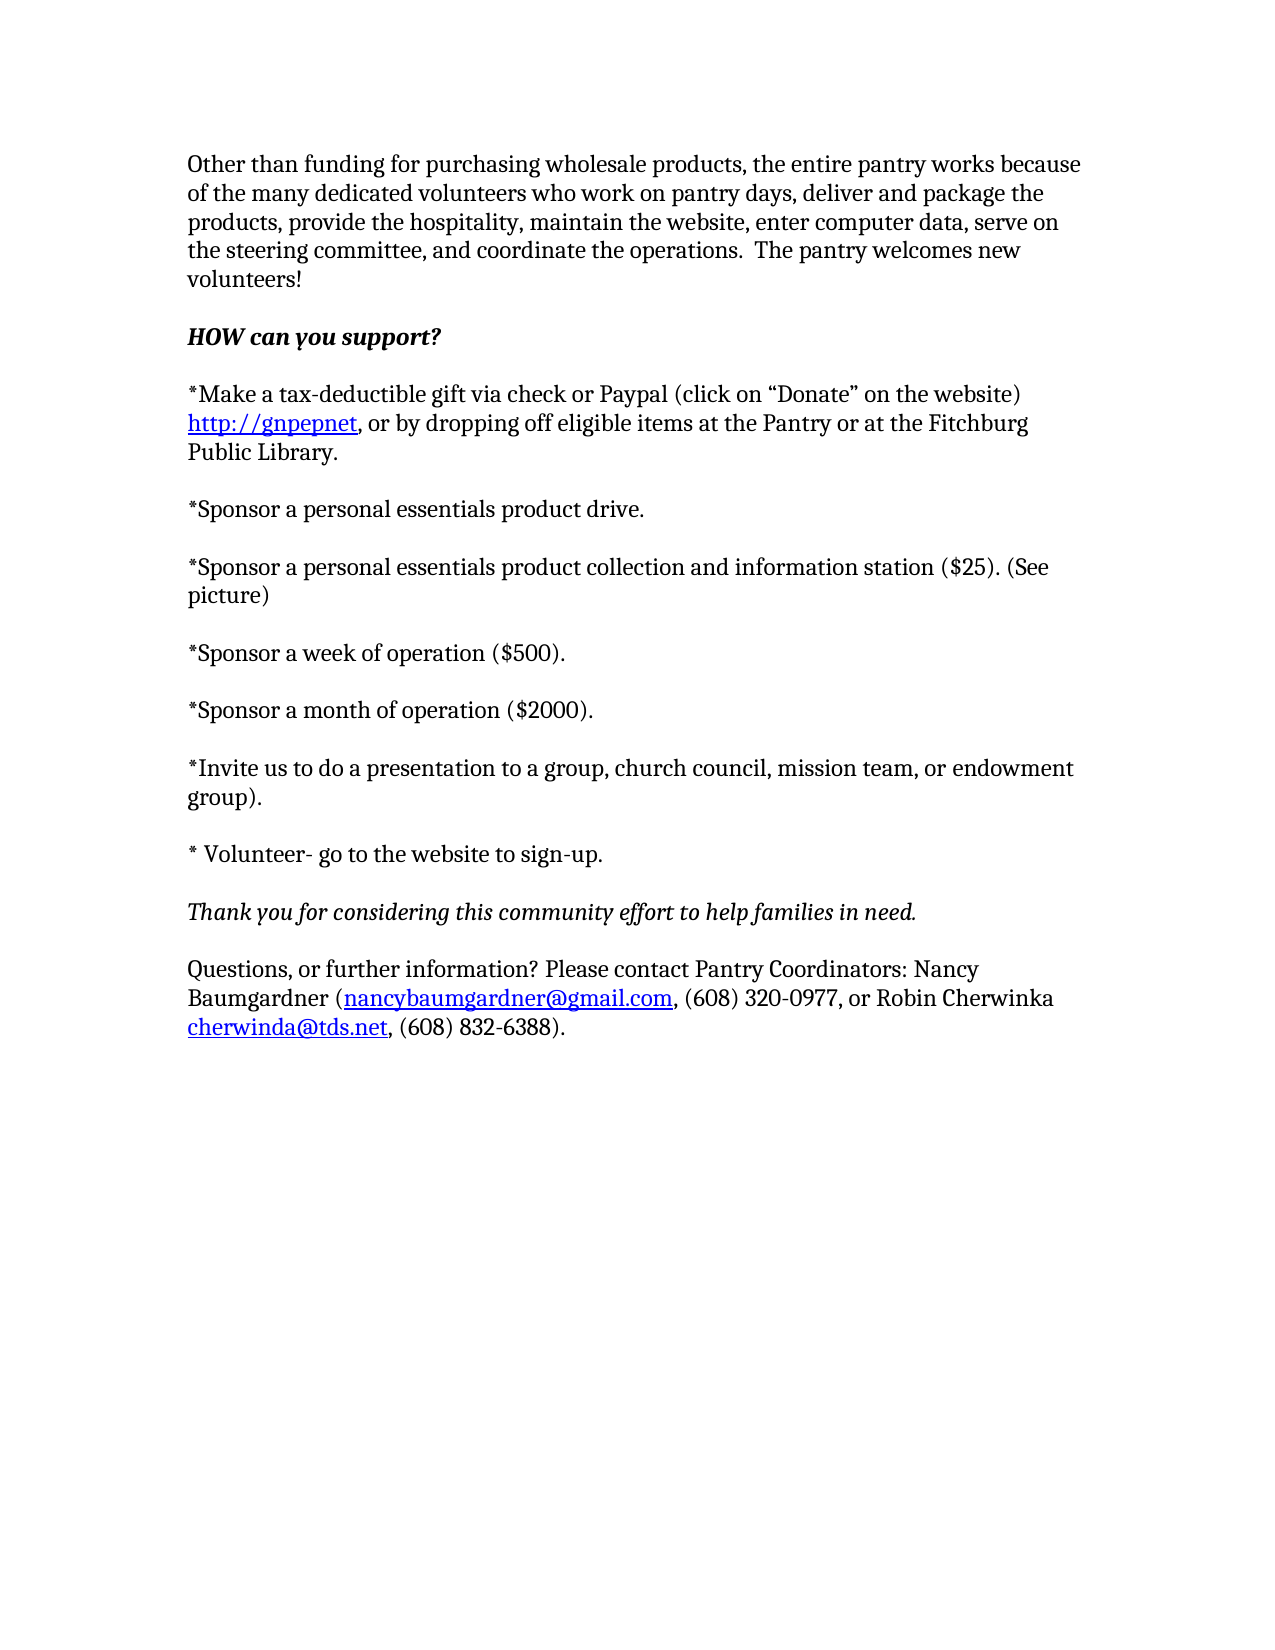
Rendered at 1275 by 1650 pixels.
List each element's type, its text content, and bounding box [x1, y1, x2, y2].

text * Volunteer- go to the website to sign-up. [187, 840, 1087, 869]
text Thank you for considering this community effort to help families in need. [187, 897, 1087, 926]
text *Sponsor a personal essentials product collection and information station ($25). (See picture) [187, 552, 1087, 610]
text Questions, or further information? Please contact Pantry Coordinators: Nancy Baumgardner (nancybaumgardner@gmail.com, (608) 320-0977, or Robin Cherwinka cherwinda@tds.net, (608) 832-6388). [187, 955, 1087, 1041]
text *Sponsor a month of operation ($2000). [187, 696, 1087, 725]
text HOW can you support? [187, 322, 1087, 351]
text *Sponsor a week of operation ($500). [187, 639, 1087, 667]
text *Sponsor a personal essentials product drive. [187, 495, 1087, 524]
text *Make a tax-deductible gift via check or Paypal (click on “Donate” on the website) http://gnpepnet, or by dropping off eligible items at the Pantry or at the Fitchburg Public Library. [187, 380, 1087, 466]
text *Invite us to do a presentation to a group, church council, mission team, or endowment group). [187, 754, 1087, 811]
text Other than funding for purchasing wholesale products, the entire pantry works because of the many dedicated volunteers who work on pantry days, deliver and package the products, provide the hospitality, maintain the website, enter computer data, serve on the steering committee, and coordinate the operations. The pantry welcomes new volunteers! [187, 150, 1087, 294]
